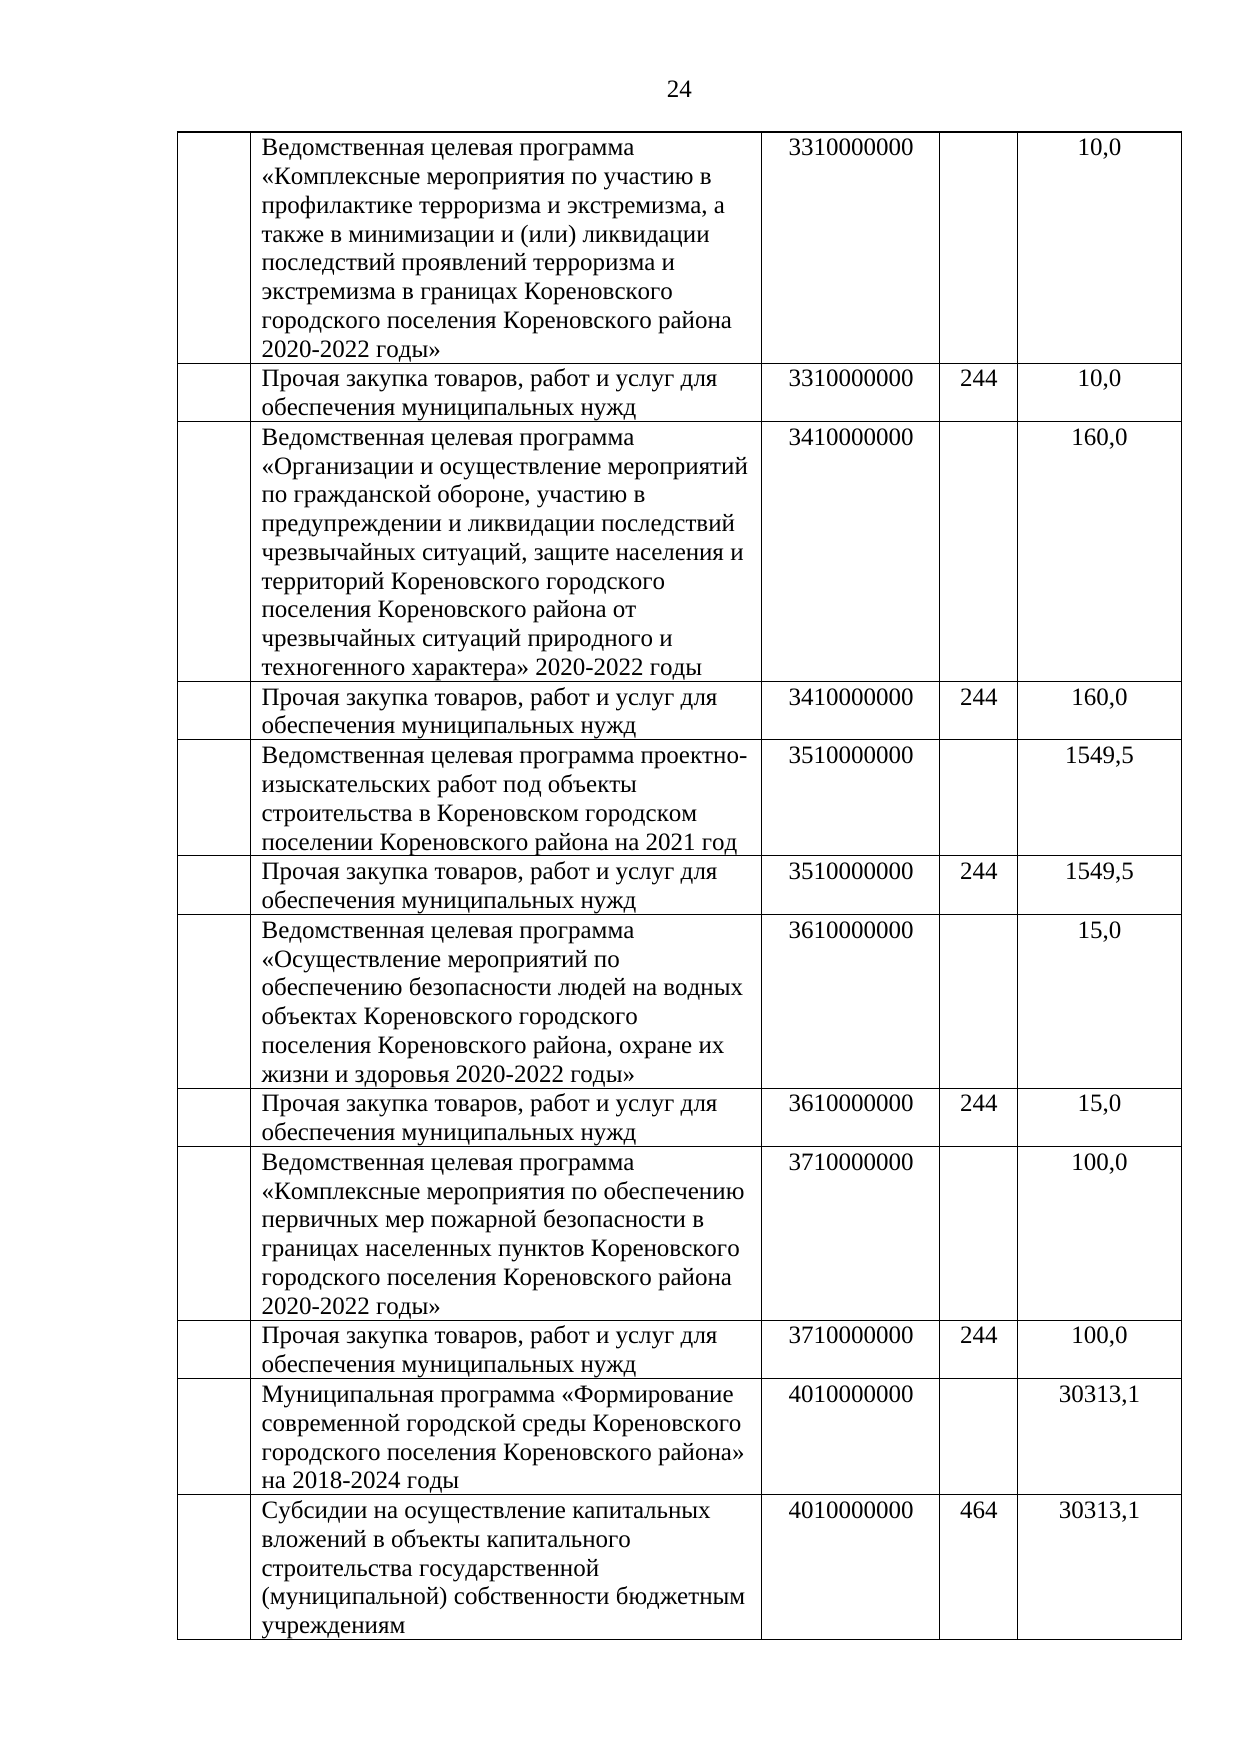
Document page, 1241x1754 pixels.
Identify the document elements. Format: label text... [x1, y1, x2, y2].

table_cell 160,0 [1018, 422, 1181, 681]
table_cell 3310000000 [762, 133, 939, 362]
table_cell 4010000000 [762, 1379, 939, 1494]
table_cell 10,0 [1018, 364, 1181, 421]
table_cell [178, 1147, 250, 1319]
table_cell [940, 133, 1017, 362]
table_cell 1549,5 [1018, 740, 1181, 855]
table_cell Ведомственная целевая программа «Осуществление мероприятий по обеспечению безопасности людей на водных объектах Кореновского городского поселения Кореновского района, охране их жизни и здоровья 2020-2022 годы» [251, 915, 761, 1087]
table_cell Ведомственная целевая программа проектно-изыскательских работ под объекты строительства в Кореновском городском поселении Кореновского района на 2021 год [251, 740, 761, 855]
table_cell [178, 133, 250, 362]
table_cell Муниципальная программа «Формирование современной городской среды Кореновского городского поселения Кореновского района» на 2018-2024 годы [251, 1379, 761, 1494]
table_cell [178, 915, 250, 1087]
table_cell [940, 740, 1017, 855]
table_cell Ведомственная целевая программа «Организации и осуществление мероприятий по гражданской обороне, участию в предупреждении и ликвидации последствий чрезвычайных ситуаций, защите населения и территорий Кореновского городского поселения Кореновского района от чрезвычайных ситуаций природного и техногенного характера» 2020-2022 годы [251, 422, 761, 681]
table_cell [178, 1379, 250, 1494]
table_cell Ведомственная целевая программа «Комплексные мероприятия по участию в профилактике терроризма и экстремизма, а также в минимизации и (или) ликвидации последствий проявлений терроризма и экстремизма в границах Кореновского городского поселения Кореновского района 2020-2022 годы» [251, 133, 761, 362]
table_cell 160,0 [1018, 682, 1181, 739]
table_cell 100,0 [1018, 1321, 1181, 1378]
table_cell Прочая закупка товаров, работ и услуг для обеспечения муниципальных нужд [251, 682, 761, 739]
table_cell [178, 1495, 250, 1639]
table_cell [178, 1321, 250, 1378]
table_cell Прочая закупка товаров, работ и услуг для обеспечения муниципальных нужд [251, 1321, 761, 1378]
table_cell [178, 1089, 250, 1146]
table_cell 30313,1 [1018, 1495, 1181, 1639]
table_cell 3410000000 [762, 682, 939, 739]
table_cell 3510000000 [762, 856, 939, 914]
table_cell 10,0 [1018, 133, 1181, 362]
table_cell 4010000000 [762, 1495, 939, 1639]
table_cell 244 [940, 364, 1017, 421]
table_cell [940, 915, 1017, 1087]
table_cell 244 [940, 856, 1017, 914]
table_cell 244 [940, 1089, 1017, 1146]
table_cell [178, 364, 250, 421]
table_cell 15,0 [1018, 915, 1181, 1087]
table_cell [940, 1379, 1017, 1494]
table_cell Субсидии на осуществление капитальных вложений в объекты капитального строительства государственной (муниципальной) собственности бюджетным учреждениям [251, 1495, 761, 1639]
table_cell 30313,1 [1018, 1379, 1181, 1494]
table_cell Прочая закупка товаров, работ и услуг для обеспечения муниципальных нужд [251, 856, 761, 914]
table_cell Прочая закупка товаров, работ и услуг для обеспечения муниципальных нужд [251, 1089, 761, 1146]
table_cell Прочая закупка товаров, работ и услуг для обеспечения муниципальных нужд [251, 364, 761, 421]
table_cell 1549,5 [1018, 856, 1181, 914]
table_cell 244 [940, 682, 1017, 739]
table_cell Ведомственная целевая программа «Комплексные мероприятия по обеспечению первичных мер пожарной безопасности в границах населенных пунктов Кореновского городского поселения Кореновского района 2020-2022 годы» [251, 1147, 761, 1319]
table_cell 3610000000 [762, 1089, 939, 1146]
table_cell [940, 422, 1017, 681]
table_cell 3610000000 [762, 915, 939, 1087]
table_cell [178, 422, 250, 681]
table_cell 244 [940, 1321, 1017, 1378]
table_cell 3710000000 [762, 1321, 939, 1378]
table_cell [178, 856, 250, 914]
table_cell 3410000000 [762, 422, 939, 681]
table_cell [940, 1147, 1017, 1319]
table_cell [178, 740, 250, 855]
table_cell 15,0 [1018, 1089, 1181, 1146]
table_cell 3310000000 [762, 364, 939, 421]
table_cell 3710000000 [762, 1147, 939, 1319]
table_cell [178, 682, 250, 739]
table_cell 3510000000 [762, 740, 939, 855]
table_cell 100,0 [1018, 1147, 1181, 1319]
table_cell 464 [940, 1495, 1017, 1639]
